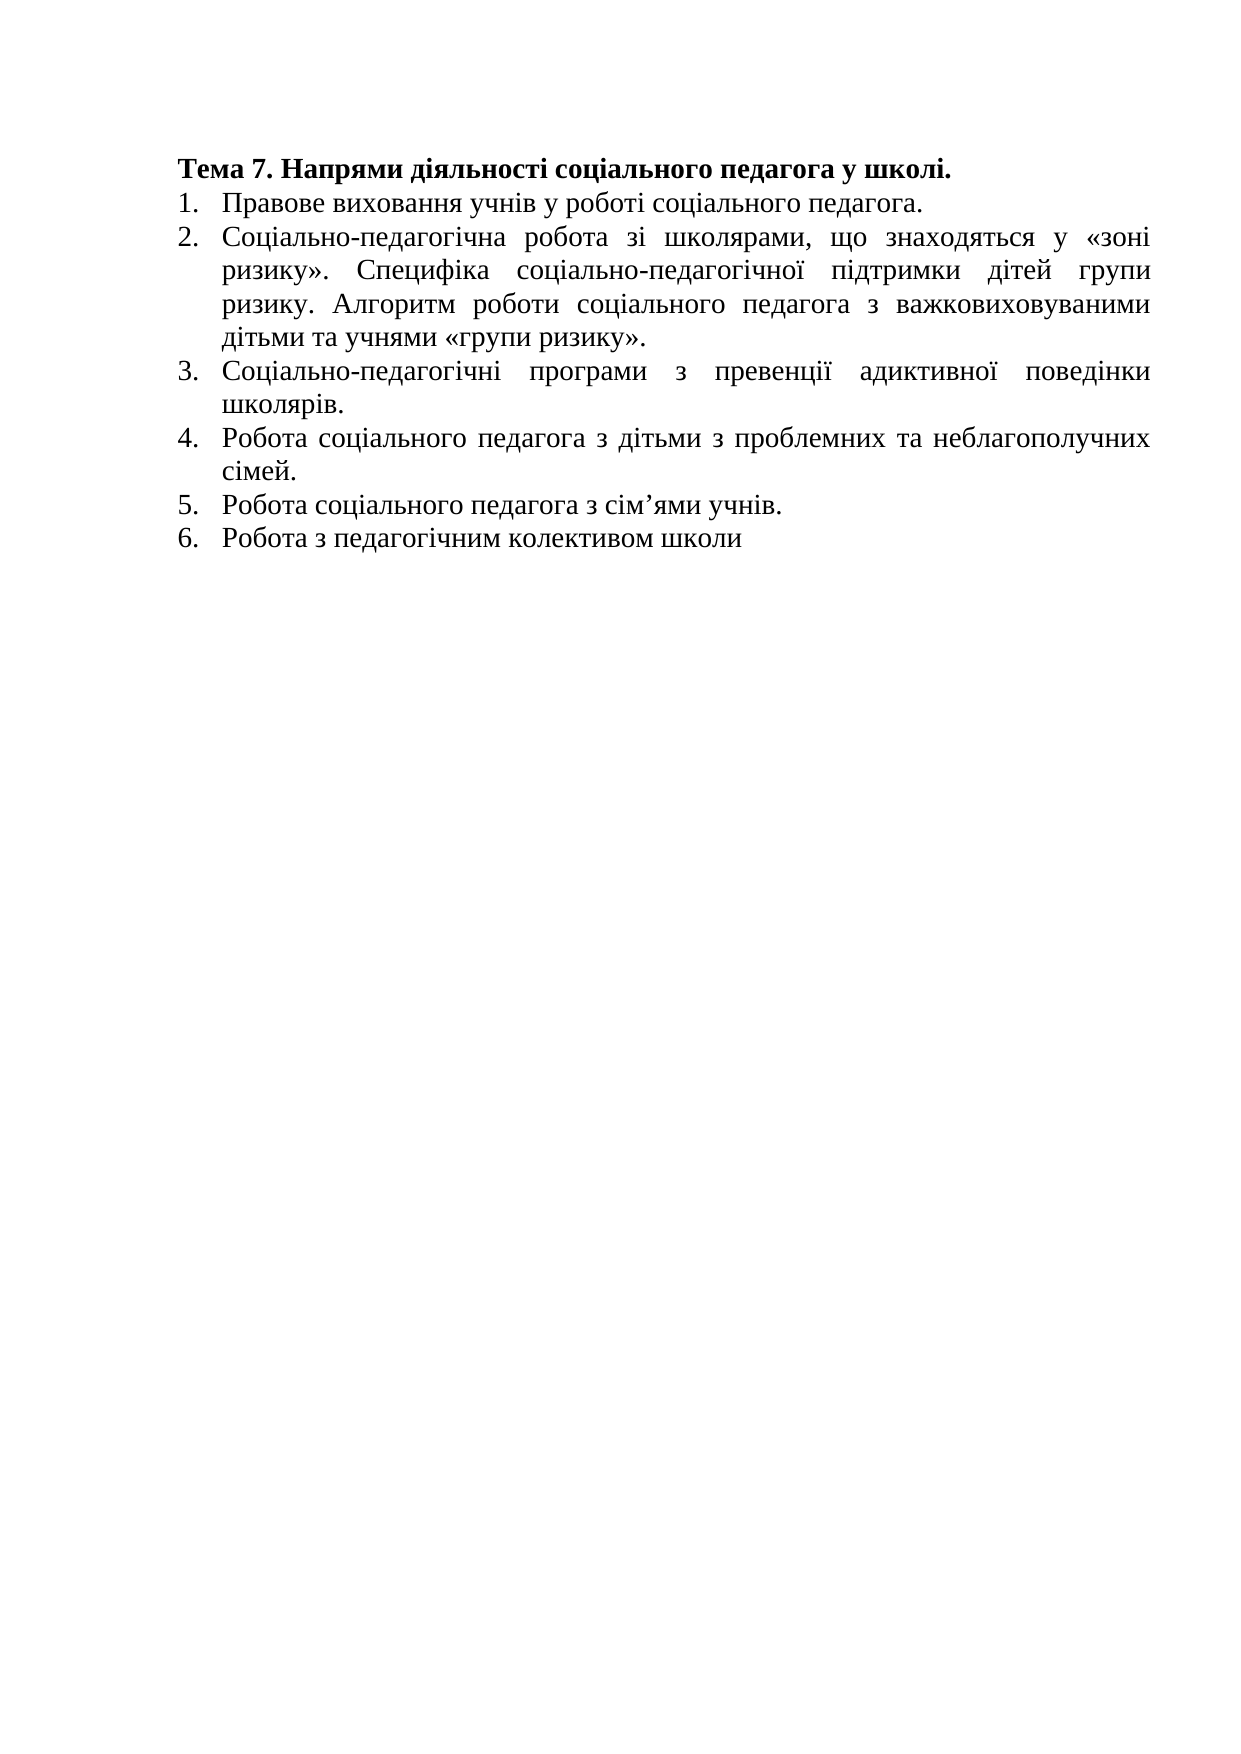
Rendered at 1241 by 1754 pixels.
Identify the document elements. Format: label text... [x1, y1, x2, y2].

list Робота з педагогічним колективом школи [177, 521, 1152, 554]
list Правове виховання учнів у роботі соціального педагога. [177, 185, 1152, 219]
text Тема 7. Напрями діяльності соціального педагога у школі. [177, 152, 1152, 185]
list Соціально-педагогічна робота зі школярами, що знаходяться у «зоні ризику». Специфіка соціально-педагогічної підтримки дітей групи ризику. Алгоритм роботи соціального педагога з важковиховуваними дітьми та учнями «групи ризику». [177, 219, 1152, 353]
list Робота соціального педагога з сім’ями учнів. [177, 487, 1152, 521]
list Соціально-педагогічні програми з превенції адиктивної поведінки школярів. [177, 353, 1152, 420]
list Робота соціального педагога з дітьми з проблемних та неблагополучних сімей. [177, 420, 1152, 487]
